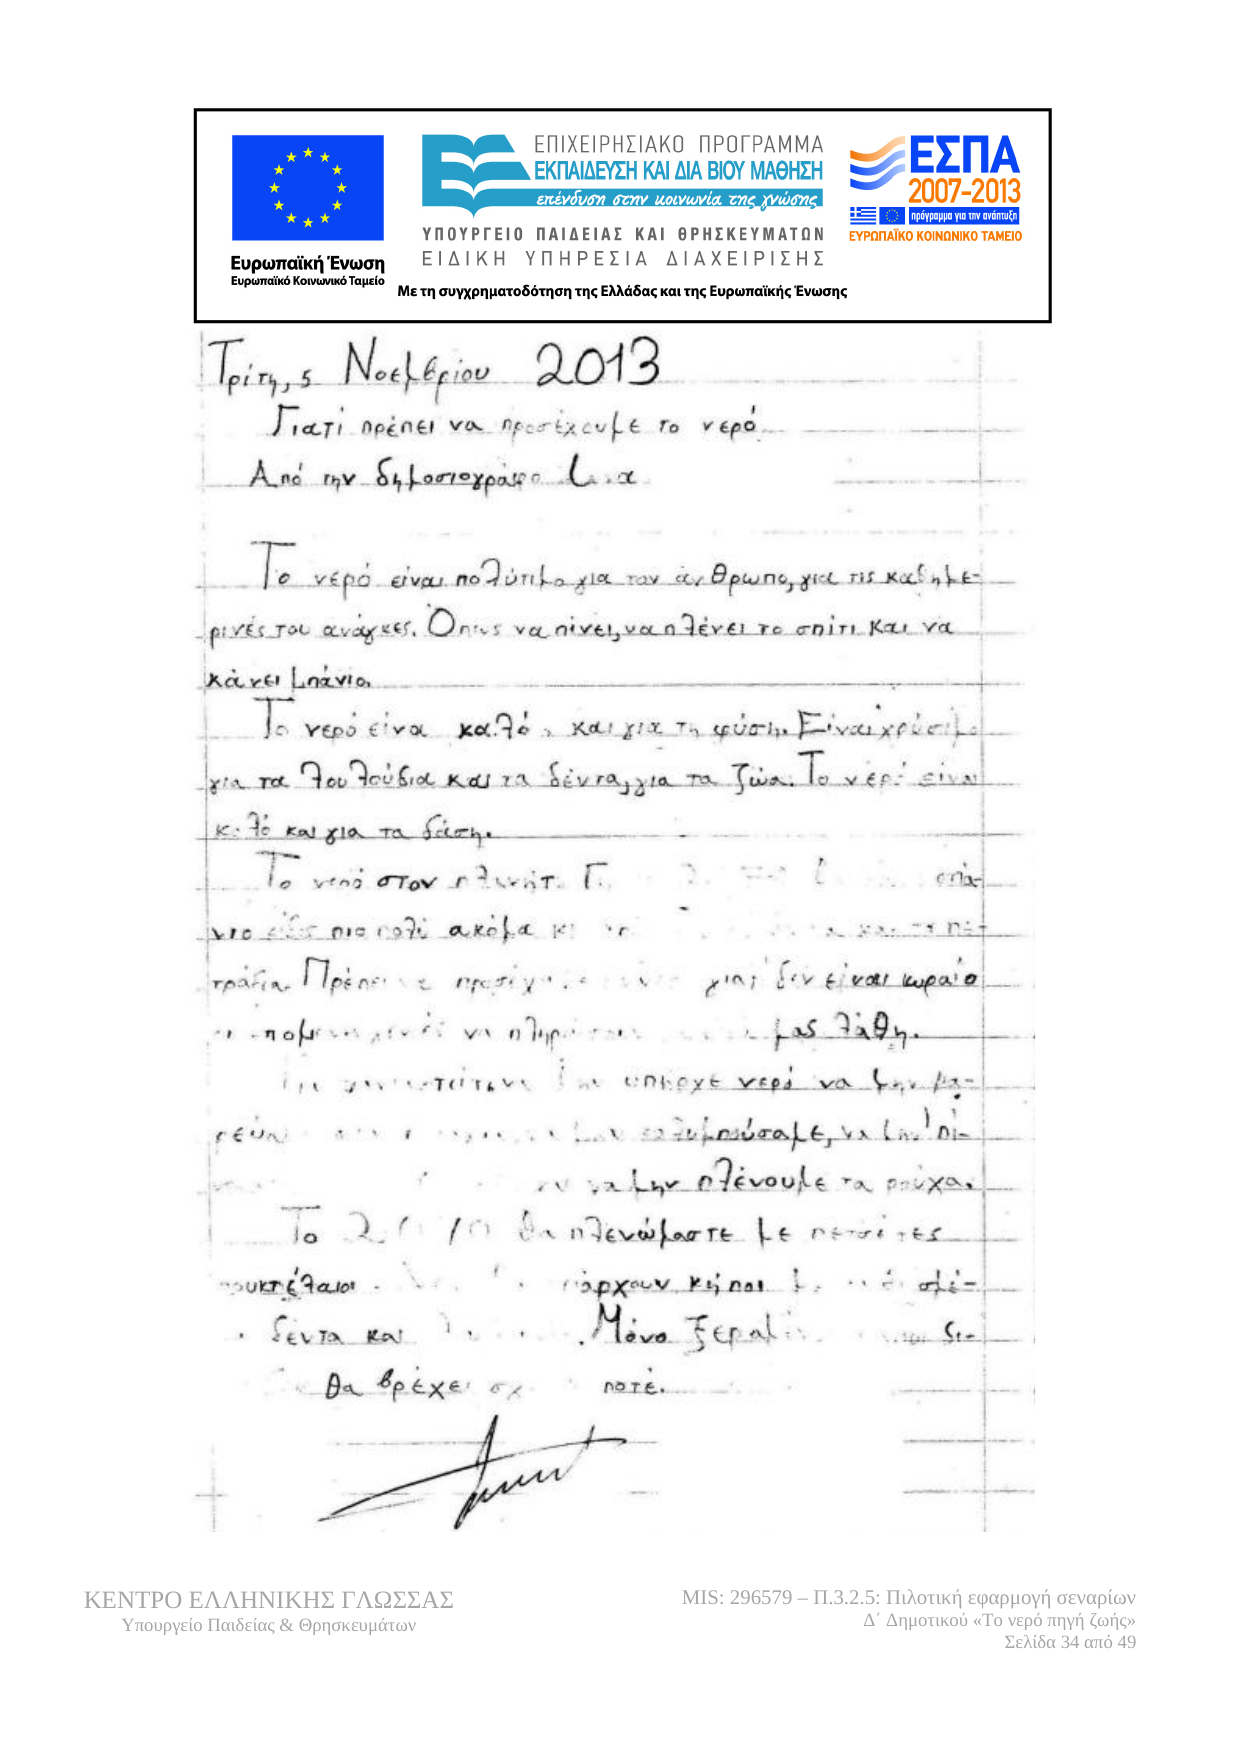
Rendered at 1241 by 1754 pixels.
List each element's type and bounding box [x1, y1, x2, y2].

picture [187, 101, 1058, 1532]
